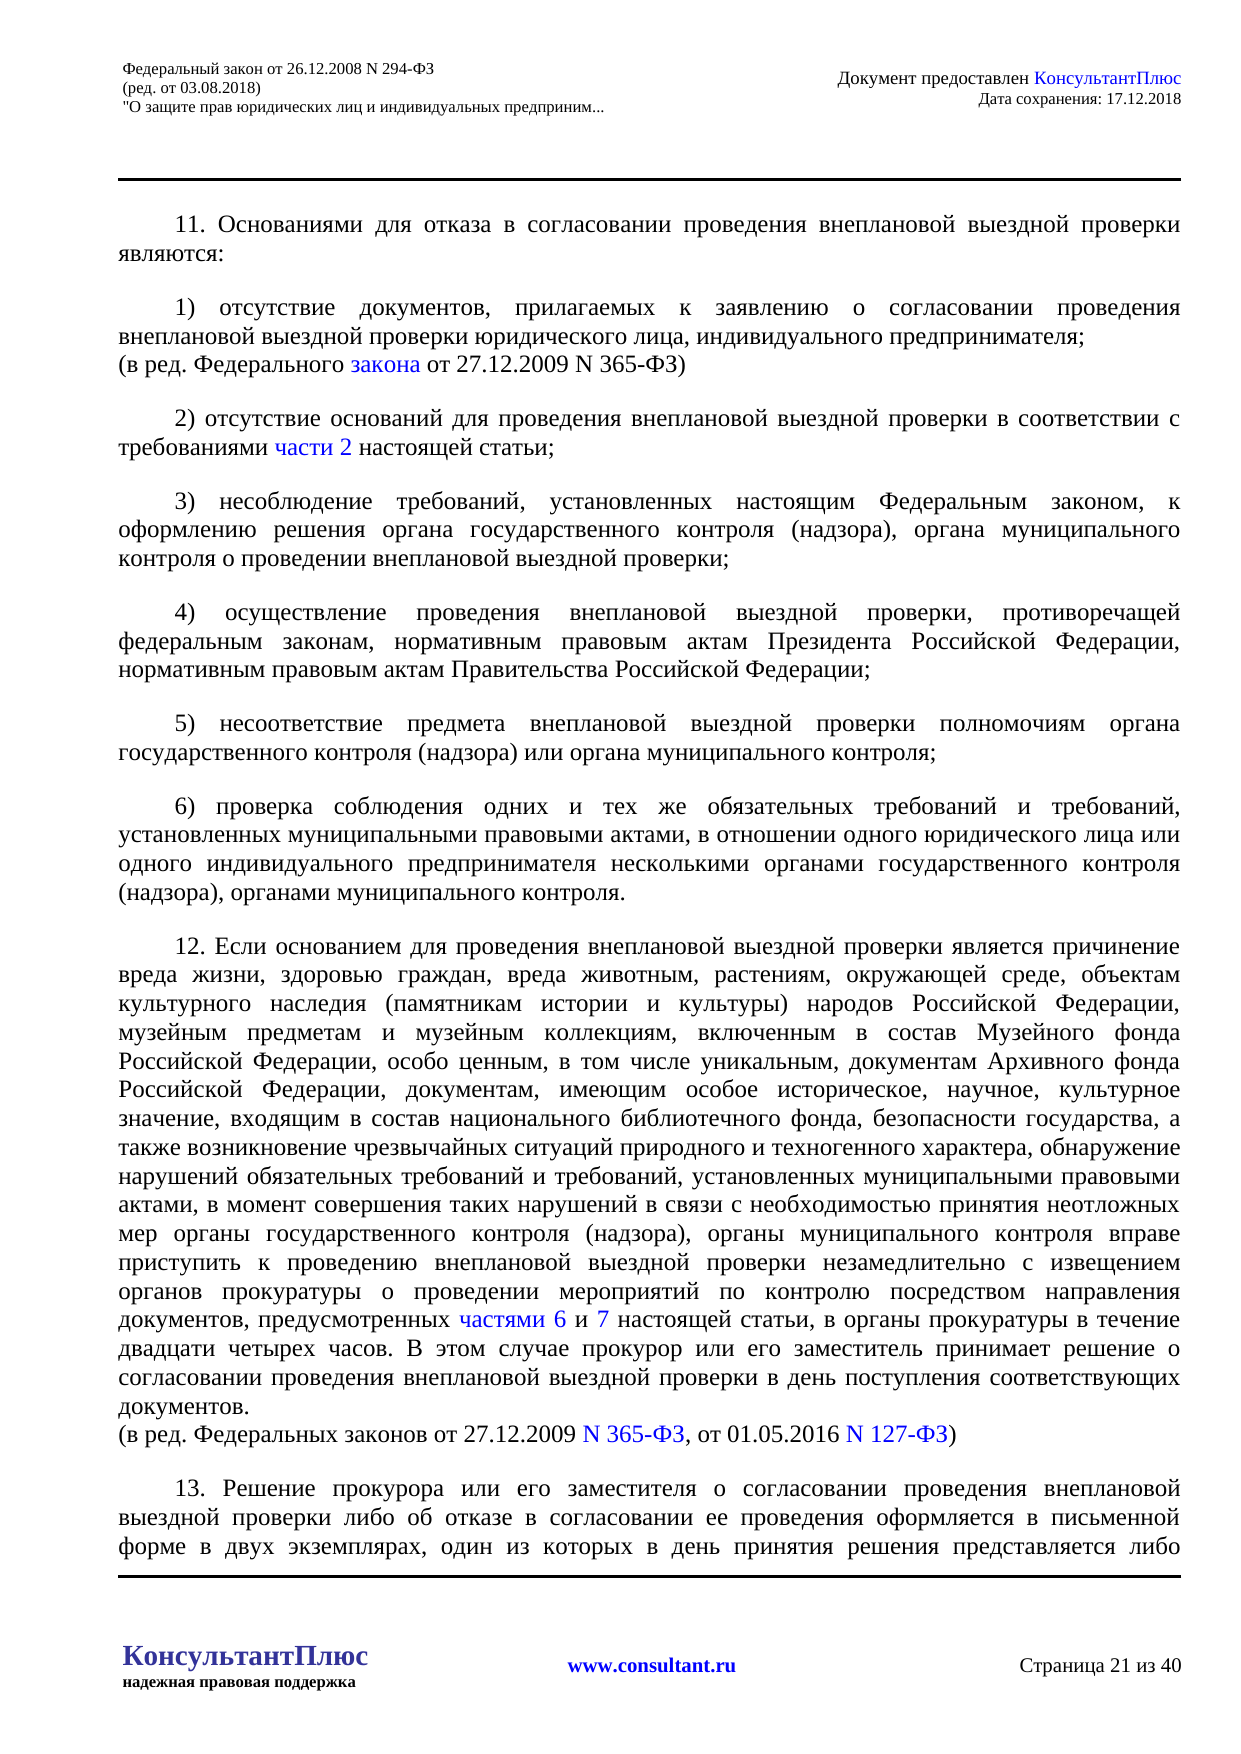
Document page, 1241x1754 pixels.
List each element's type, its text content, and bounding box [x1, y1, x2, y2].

text 5) несоответствие предмета внеплановой выездной проверки полномочиям органа государственного контроля (надзора) или органа муниципального контроля; [118, 708, 1181, 766]
text 12. Если основанием для проведения внеплановой выездной проверки является причинение вреда жизни, здоровью граждан, вреда животным, растениям, окружающей среде, объектам культурного наследия (памятникам истории и культуры) народов Российской Федерации, музейным предметам и музейным коллекциям, включенным в состав Музейного фонда Российской Федерации, особо ценным, в том числе уникальным, документам Архивного фонда Российской Федерации, документам, имеющим особое историческое, научное, культурное значение, входящим в состав национального библиотечного фонда, безопасности государства, а также возникновение чрезвычайных ситуаций природного и техногенного характера, обнаружение нарушений обязательных требований и требований, установленных муниципальными правовыми актами, в момент совершения таких нарушений в связи с необходимостью принятия неотложных мер органы государственного контроля (надзора), органы муниципального контроля вправе приступить к проведению внеплановой выездной проверки незамедлительно с извещением органов прокуратуры о проведении мероприятий по контролю посредством направления документов, предусмотренных частями 6 и 7 настоящей статьи, в органы прокуратуры в течение двадцати четырех часов. В этом случае прокурор или его заместитель принимает решение о согласовании проведения внеплановой выездной проверки в день поступления соответствующих документов. [118, 931, 1181, 1419]
text 4) осуществление проведения внеплановой выездной проверки, противоречащей федеральным законам, нормативным правовым актам Президента Российской Федерации, нормативным правовым актам Правительства Российской Федерации; [118, 597, 1181, 683]
text 6) проверка соблюдения одних и тех же обязательных требований и требований, установленных муниципальными правовыми актами, в отношении одного юридического лица или одного индивидуального предпринимателя несколькими органами государственного контроля (надзора), органами муниципального контроля. [118, 791, 1181, 906]
text (в ред. Федеральных законов от 27.12.2009 N 365-ФЗ, от 01.05.2016 N 127-ФЗ) [118, 1419, 1181, 1448]
text (в ред. Федерального закона от 27.12.2009 N 365-ФЗ) [118, 349, 1181, 378]
text 1) отсутствие документов, прилагаемых к заявлению о согласовании проведения внеплановой выездной проверки юридического лица, индивидуального предпринимателя; [118, 292, 1181, 349]
text 11. Основаниями для отказа в согласовании проведения внеплановой выездной проверки являются: [118, 209, 1181, 267]
text 3) несоблюдение требований, установленных настоящим Федеральным законом, к оформлению решения органа государственного контроля (надзора), органа муниципального контроля о проведении внеплановой выездной проверки; [118, 486, 1181, 572]
text 2) отсутствие оснований для проведения внеплановой выездной проверки в соответствии с требованиями части 2 настоящей статьи; [118, 403, 1181, 461]
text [118, 1473, 1181, 1559]
